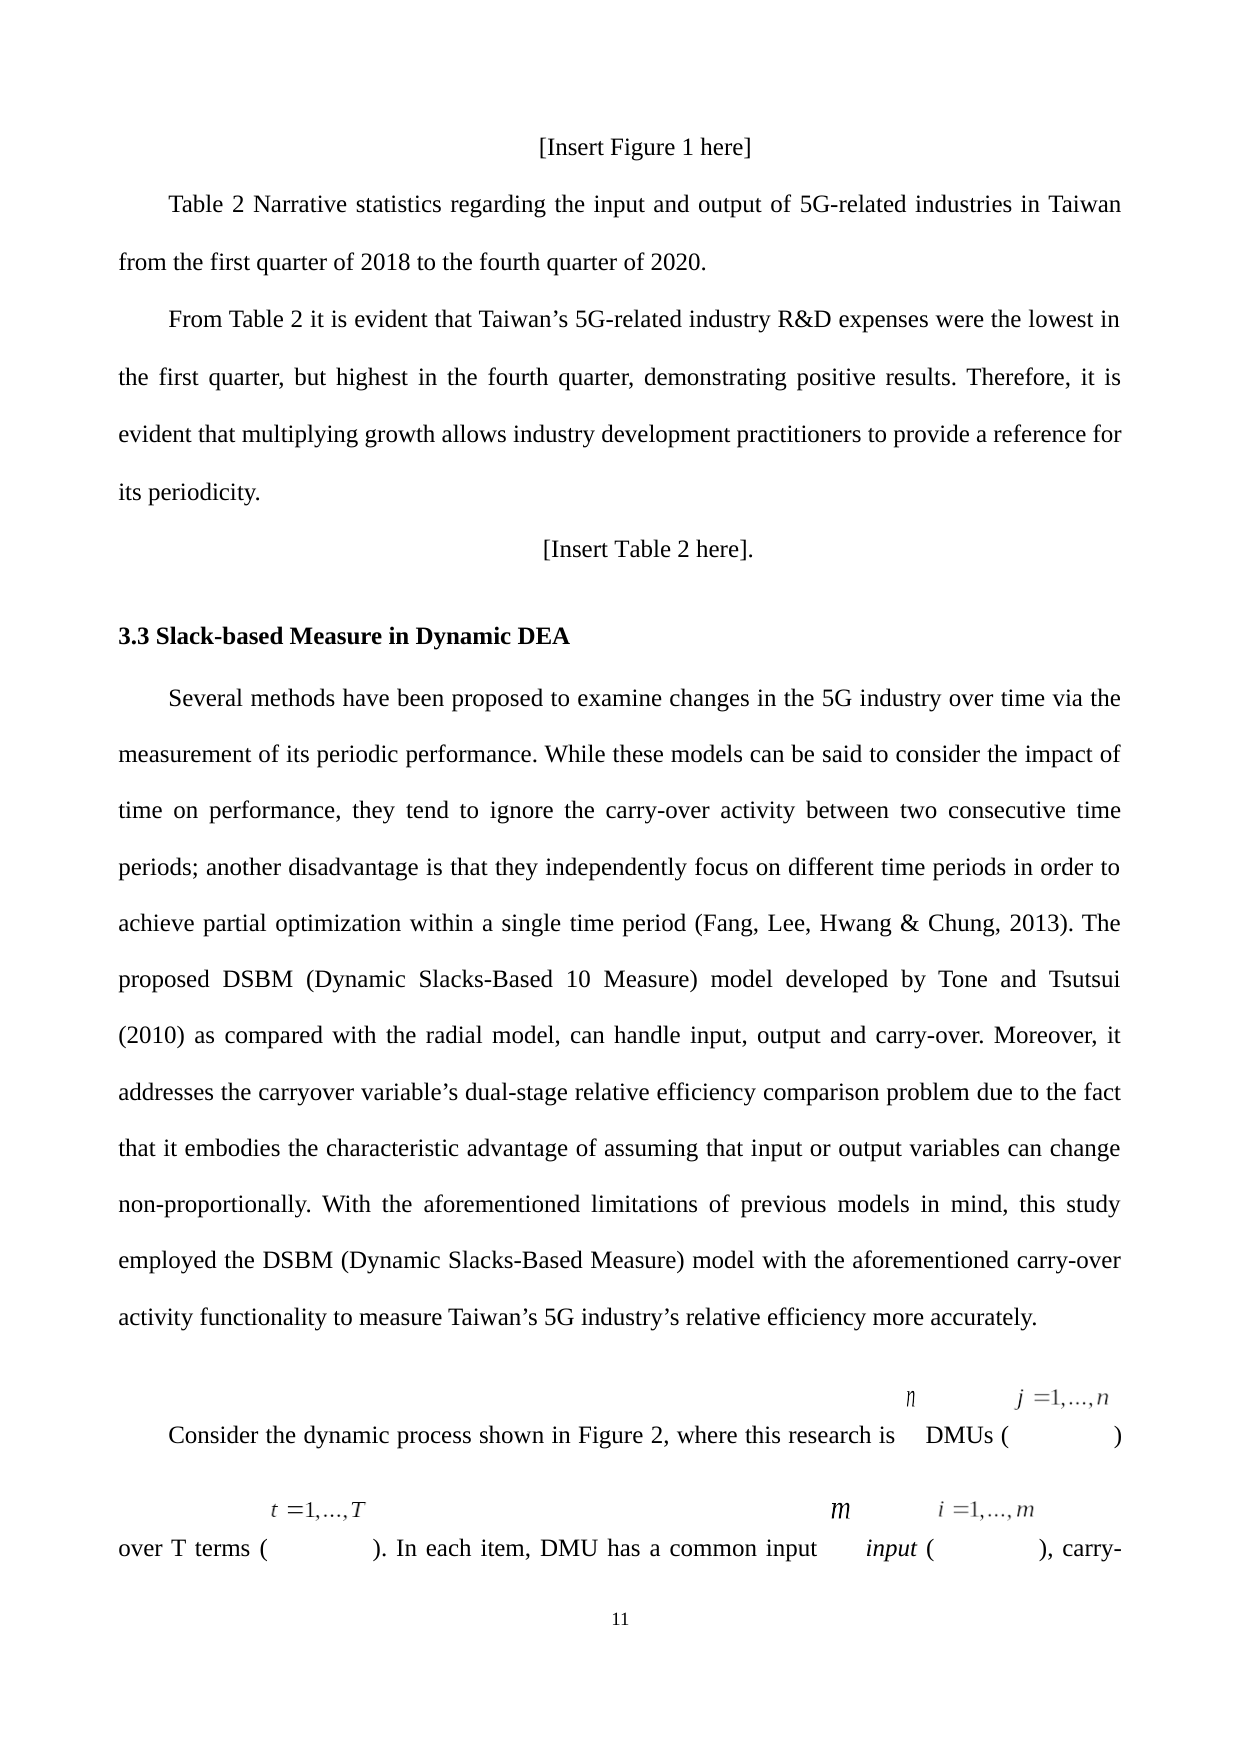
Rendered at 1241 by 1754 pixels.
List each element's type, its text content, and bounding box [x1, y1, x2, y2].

text From Table 2 it is evident that Taiwan’s 5G-related industry R&D expenses were the lowest in the first quarter, but highest in the fourth quarter, demonstrating positive results. Therefore, it is evident that multiplying growth allows industry development practitioners to provide a reference for its periodicity. [118, 304, 1122, 505]
text Table 2 Narrative statistics regarding the input and output of 5G-related industries in Taiwan from the first quarter of 2018 to the fourth quarter of 2020. [118, 189, 1122, 275]
text [Insert Table 2 here]. [118, 534, 1122, 563]
text [Insert Figure 1 here] [118, 132, 1122, 160]
text 3.3 Slack-based Measure in Dynamic DEA [118, 621, 1122, 649]
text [118, 1378, 1122, 1566]
text Several methods have been proposed to examine changes in the 5G industry over time via the measurement of its periodic performance. While these models can be said to consider the impact of time on performance, they tend to ignore the carry-over activity between two consecutive time periods; another disadvantage is that they independently focus on different time periods in order to achieve partial optimization within a single time period (Fang, Lee, Hwang & Chung, 2013). The proposed DSBM (Dynamic Slacks-Based 10 Measure) model developed by Tone and Tsutsui (2010) as compared with the radial model, can handle input, output and carry-over. Moreover, it addresses the carryover variable’s dual-stage relative efficiency comparison problem due to the fact that it embodies the characteristic advantage of assuming that input or output variables can change non-proportionally. With the aforementioned limitations of previous models in mind, this study employed the DSBM (Dynamic Slacks-Based Measure) model with the aforementioned carry-over activity functionality to measure Taiwan’s 5G industry’s relative efficiency more accurately. [118, 679, 1122, 1335]
